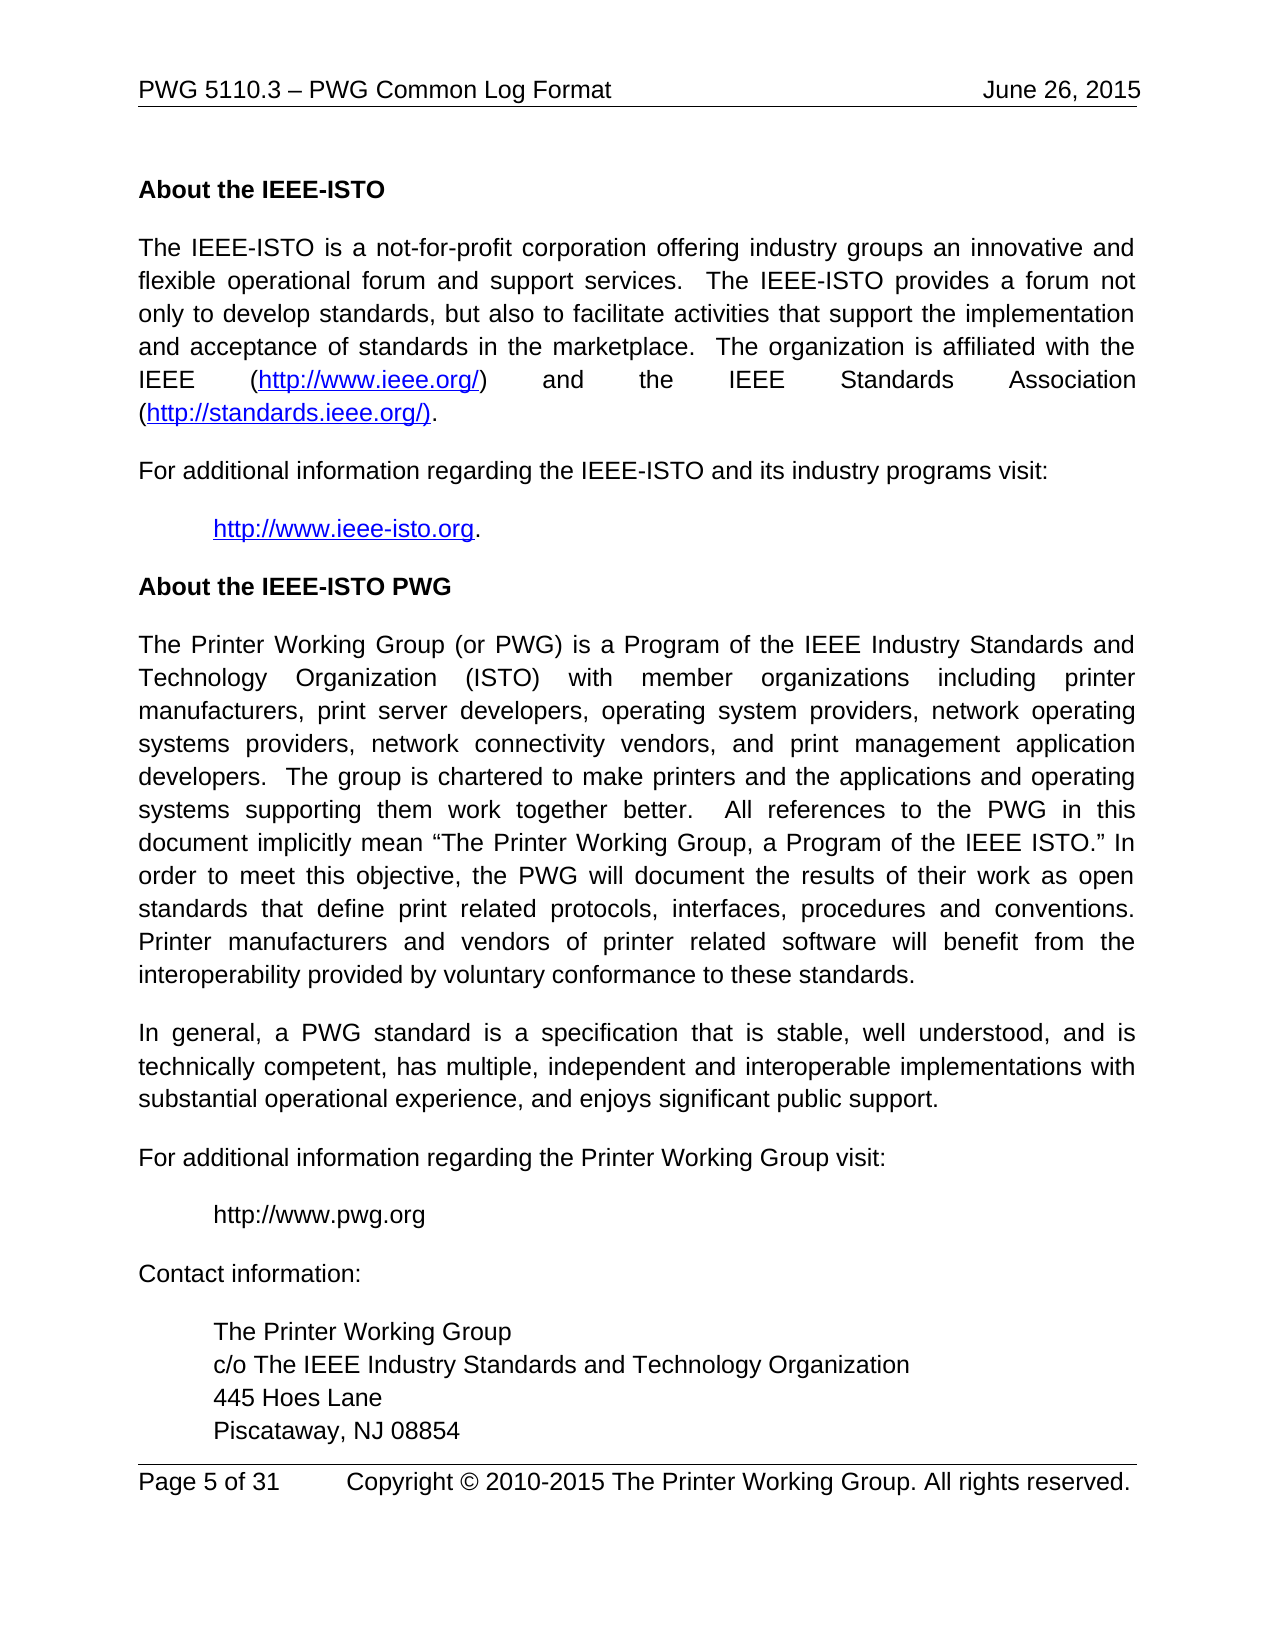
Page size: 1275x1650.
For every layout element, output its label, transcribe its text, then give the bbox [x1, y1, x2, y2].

text For additional information regarding the IEEE-ISTO and its industry programs visit: [138, 456, 1137, 485]
text 445 Hoes Lane [213, 1383, 1137, 1411]
text Piscataway, NJ 08854 [213, 1416, 1137, 1444]
text http://www.ieee-isto.org. [138, 514, 1137, 543]
text About the IEEE-ISTO PWG [138, 572, 1137, 601]
text For additional information regarding the Printer Working Group visit: [138, 1142, 1137, 1171]
text The Printer Working Group (or PWG) is a Program of the IEEE Industry Standards and Technology Organization (ISTO) with member organizations including printer manufacturers, print server developers, operating system providers, network operating systems providers, network connectivity vendors, and print management application developers. The group is chartered to make printers and the applications and operating systems supporting them work together better. All references to the PWG in this document implicitly mean “The Printer Working Group, a Program of the IEEE ISTO.” In order to meet this objective, the PWG will document the results of their work as open standards that define print related protocols, interfaces, procedures and conventions. Printer manufacturers and vendors of printer related software will benefit from the interoperability provided by voluntary conformance to these standards. [138, 630, 1137, 989]
text About the IEEE-ISTO [138, 175, 1137, 204]
text c/o The IEEE Industry Standards and Technology Organization [213, 1349, 1137, 1378]
text The IEEE-ISTO is a not-for-profit corporation offering industry groups an innovative and flexible operational forum and support services. The IEEE-ISTO provides a forum not only to develop standards, but also to facilitate activities that support the implementation and acceptance of standards in the marketplace. The organization is affiliated with the IEEE (http://www.ieee.org/) and the IEEE Standards Association (http://standards.ieee.org/). [138, 233, 1137, 427]
text In general, a PWG standard is a specification that is stable, well understood, and is technically competent, has multiple, independent and interoperable implementations with substantial operational experience, and enjoys significant public support. [138, 1018, 1137, 1113]
text http://www.pwg.org [138, 1201, 1137, 1229]
text The Printer Working Group [213, 1317, 1137, 1345]
text Contact information: [138, 1258, 1137, 1287]
